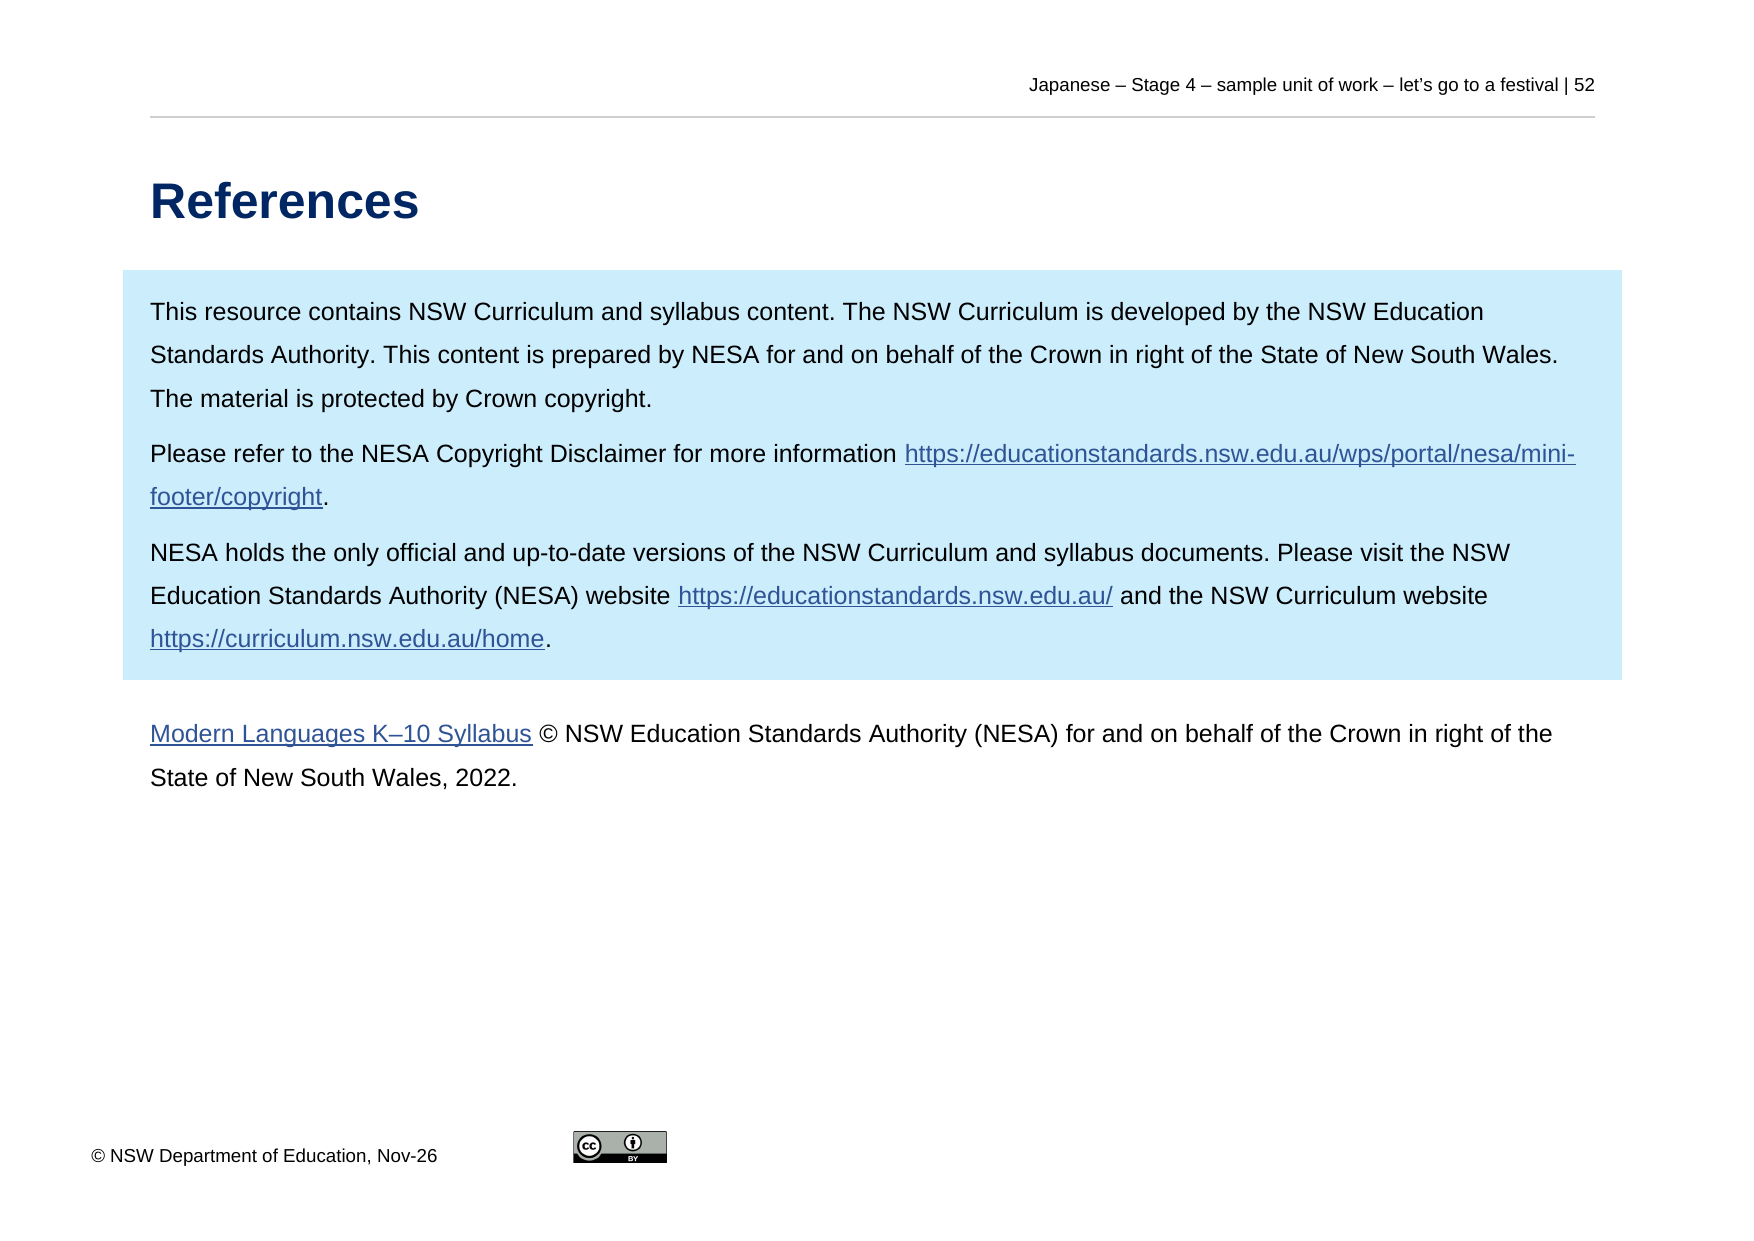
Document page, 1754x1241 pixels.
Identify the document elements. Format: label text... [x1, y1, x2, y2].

text NESA holds the only official and up-to-date versions of the NSW Curriculum and syllabus documents. Please visit the NSW Education Standards Authority (NESA) website https://educationstandards.nsw.edu.au/ and the NSW Curriculum website https://curriculum.nsw.edu.au/home. [129, 511, 1616, 674]
text Please refer to the NESA Copyright Disclaimer for more information https://educationstandards.nsw.edu.au/wps/portal/nesa/mini-footer/copyright. [129, 412, 1616, 511]
subtitle References [150, 172, 1595, 229]
text Modern Languages K–10 Syllabus © NSW Education Standards Authority (NESA) for and on behalf of the Crown in right of the State of New South Wales, 2022. [150, 719, 1595, 791]
text This resource contains NSW Curriculum and syllabus content. The NSW Curriculum is developed by the NSW Education Standards Authority. This content is prepared by NESA for and on behalf of the Crown in right of the State of New South Wales. The material is protected by Crown copyright. [129, 277, 1616, 412]
picture [573, 1131, 667, 1163]
